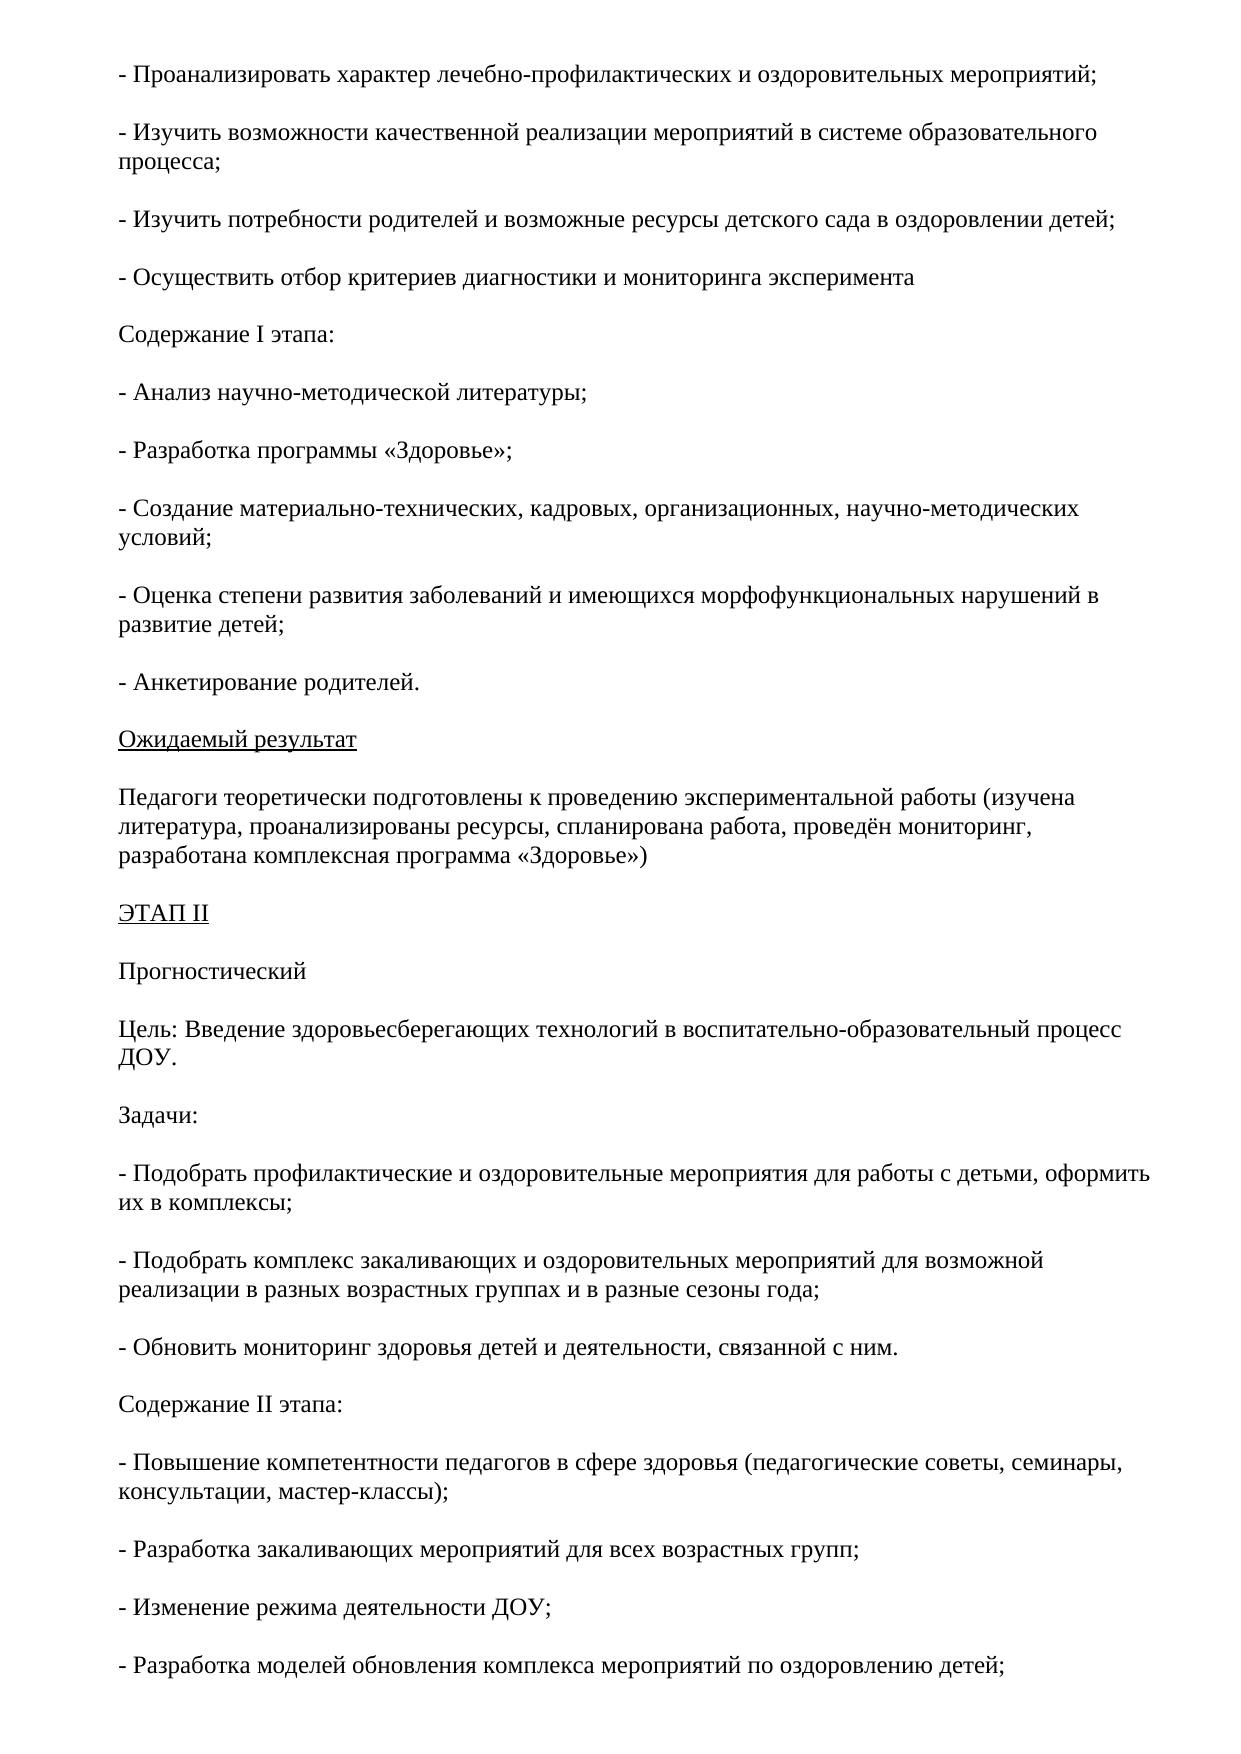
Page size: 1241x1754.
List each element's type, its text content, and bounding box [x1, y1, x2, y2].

text Задачи: [118, 1100, 1152, 1129]
text Содержание I этапа: [118, 319, 1152, 348]
text - Повышение компетентности педагогов в сфере здоровья (педагогические советы, семинары, консультации, мастер-классы); [118, 1447, 1152, 1505]
text - Подобрать комплекс закаливающих и оздоровительных мероприятий для возможной реализации в разных возрастных группах и в разные сезоны года; [118, 1245, 1152, 1302]
text - Изучить возможности качественной реализации мероприятий в системе образовательного процесса; [118, 117, 1152, 174]
text ЭТАП II [118, 898, 1152, 927]
text - Создание материально-технических, кадровых, организационных, научно-методических условий; [118, 493, 1152, 551]
text - Разработка моделей обновления комплекса мероприятий по оздоровлению детей; [118, 1650, 1152, 1679]
text - Изменение режима деятельности ДОУ; [118, 1592, 1152, 1621]
text Цель: Введение здоровьесберегающих технологий в воспитательно-образовательный процесс ДОУ. [118, 1014, 1152, 1071]
text Педагоги теоретически подготовлены к проведению экспериментальной работы (изучена литература, проанализированы ресурсы, спланирована работа, проведён мониторинг, разработана комплексная программа «Здоровье») [118, 782, 1152, 869]
text - Обновить мониторинг здоровья детей и деятельности, связанной с ним. [118, 1332, 1152, 1360]
text - Анализ научно-методической литературы; [118, 377, 1152, 406]
text - Оценка степени развития заболеваний и имеющихся морфофункциональных нарушений в развитие детей; [118, 580, 1152, 637]
text Прогностический [118, 956, 1152, 984]
text - Проанализировать характер лечебно-профилактических и оздоровительных мероприятий; [118, 59, 1152, 88]
text - Осуществить отбор критериев диагностики и мониторинга эксперимента [118, 262, 1152, 290]
text Ожидаемый результат [118, 724, 1152, 753]
text - Изучить потребности родителей и возможные ресурсы детского сада в оздоровлении детей; [118, 204, 1152, 232]
text - Анкетирование родителей. [118, 667, 1152, 695]
text - Подобрать профилактические и оздоровительные мероприятия для работы с детьми, оформить их в комплексы; [118, 1158, 1152, 1216]
text Содержание II этапа: [118, 1389, 1152, 1418]
text - Разработка программы «Здоровье»; [118, 435, 1152, 464]
text - Разработка закаливающих мероприятий для всех возрастных групп; [118, 1534, 1152, 1563]
